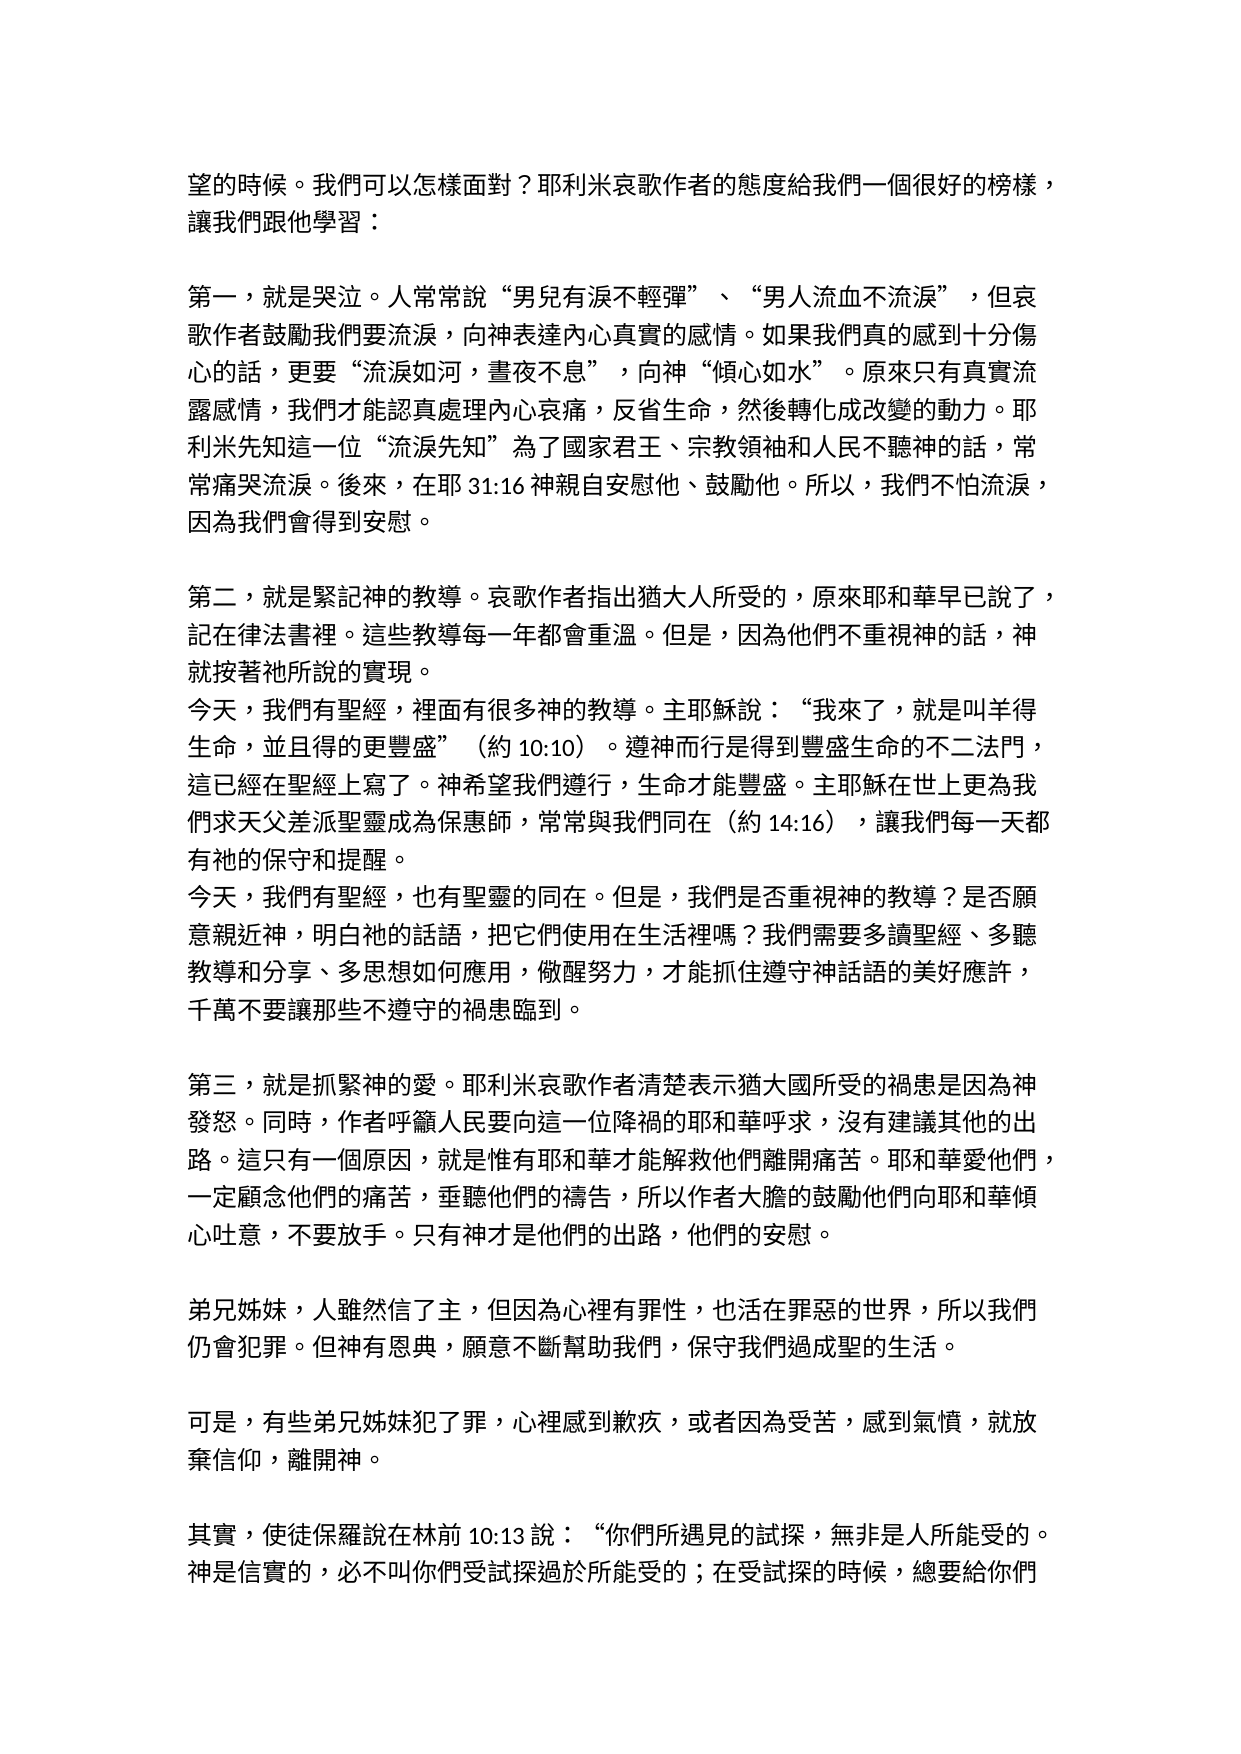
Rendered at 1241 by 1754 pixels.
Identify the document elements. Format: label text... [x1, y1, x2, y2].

text 弟兄姊妹，人雖然信了主，但因為心裡有罪性，也活在罪惡的世界，所以我們仍會犯罪。但神有恩典，願意不斷幫助我們，保守我們過成聖的生活。 [187, 1289, 1053, 1364]
text 第二，就是緊記神的教導。哀歌作者指出猶大人所受的，原來耶和華早已說了，記在律法書裡。這些教導每一年都會重溫。但是，因為他們不重視神的話，神就按著祂所說的實現。 [187, 577, 1053, 689]
text 第一，就是哭泣。人常常說“男兒有淚不輕彈”、“男人流血不流淚”，但哀歌作者鼓勵我們要流淚，向神表達內心真實的感情。如果我們真的感到十分傷心的話，更要“流淚如河，晝夜不息”，向神“傾心如水”。原來只有真實流露感情，我們才能認真處理內心哀痛，反省生命，然後轉化成改變的動力。耶利米先知這一位“流淚先知”為了國家君王、宗教領袖和人民不聽神的話，常常痛哭流淚。後來，在耶31:16神親自安慰他、鼓勵他。所以，我們不怕流淚，因為我們會得到安慰。 [187, 277, 1053, 539]
text 今天，我們有聖經，裡面有很多神的教導。主耶穌說：“我來了，就是叫羊得生命，並且得的更豐盛”（約10:10）。遵神而行是得到豐盛生命的不二法門，這已經在聖經上寫了。神希望我們遵行，生命才能豐盛。主耶穌在世上更為我們求天父差派聖靈成為保惠師，常常與我們同在（約14:16），讓我們每一天都有祂的保守和提醒。 [187, 689, 1053, 877]
text 可是，有些弟兄姊妹犯了罪，心裡感到歉疚，或者因為受苦，感到氣憤，就放棄信仰，離開神。 [187, 1402, 1053, 1477]
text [187, 164, 1053, 239]
text 今天，我們有聖經，也有聖靈的同在。但是，我們是否重視神的教導？是否願意親近神，明白祂的話語，把它們使用在生活裡嗎？我們需要多讀聖經、多聽教導和分享、多思想如何應用，儆醒努力，才能抓住遵守神話語的美好應許，千萬不要讓那些不遵守的禍患臨到。 [187, 877, 1053, 1027]
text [187, 1514, 1053, 1589]
text 第三，就是抓緊神的愛。耶利米哀歌作者清楚表示猶大國所受的禍患是因為神發怒。同時，作者呼籲人民要向這一位降禍的耶和華呼求，沒有建議其他的出路。這只有一個原因，就是惟有耶和華才能解救他們離開痛苦。耶和華愛他們，一定顧念他們的痛苦，垂聽他們的禱告，所以作者大膽的鼓勵他們向耶和華傾心吐意，不要放手。只有神才是他們的出路，他們的安慰。 [187, 1064, 1053, 1252]
